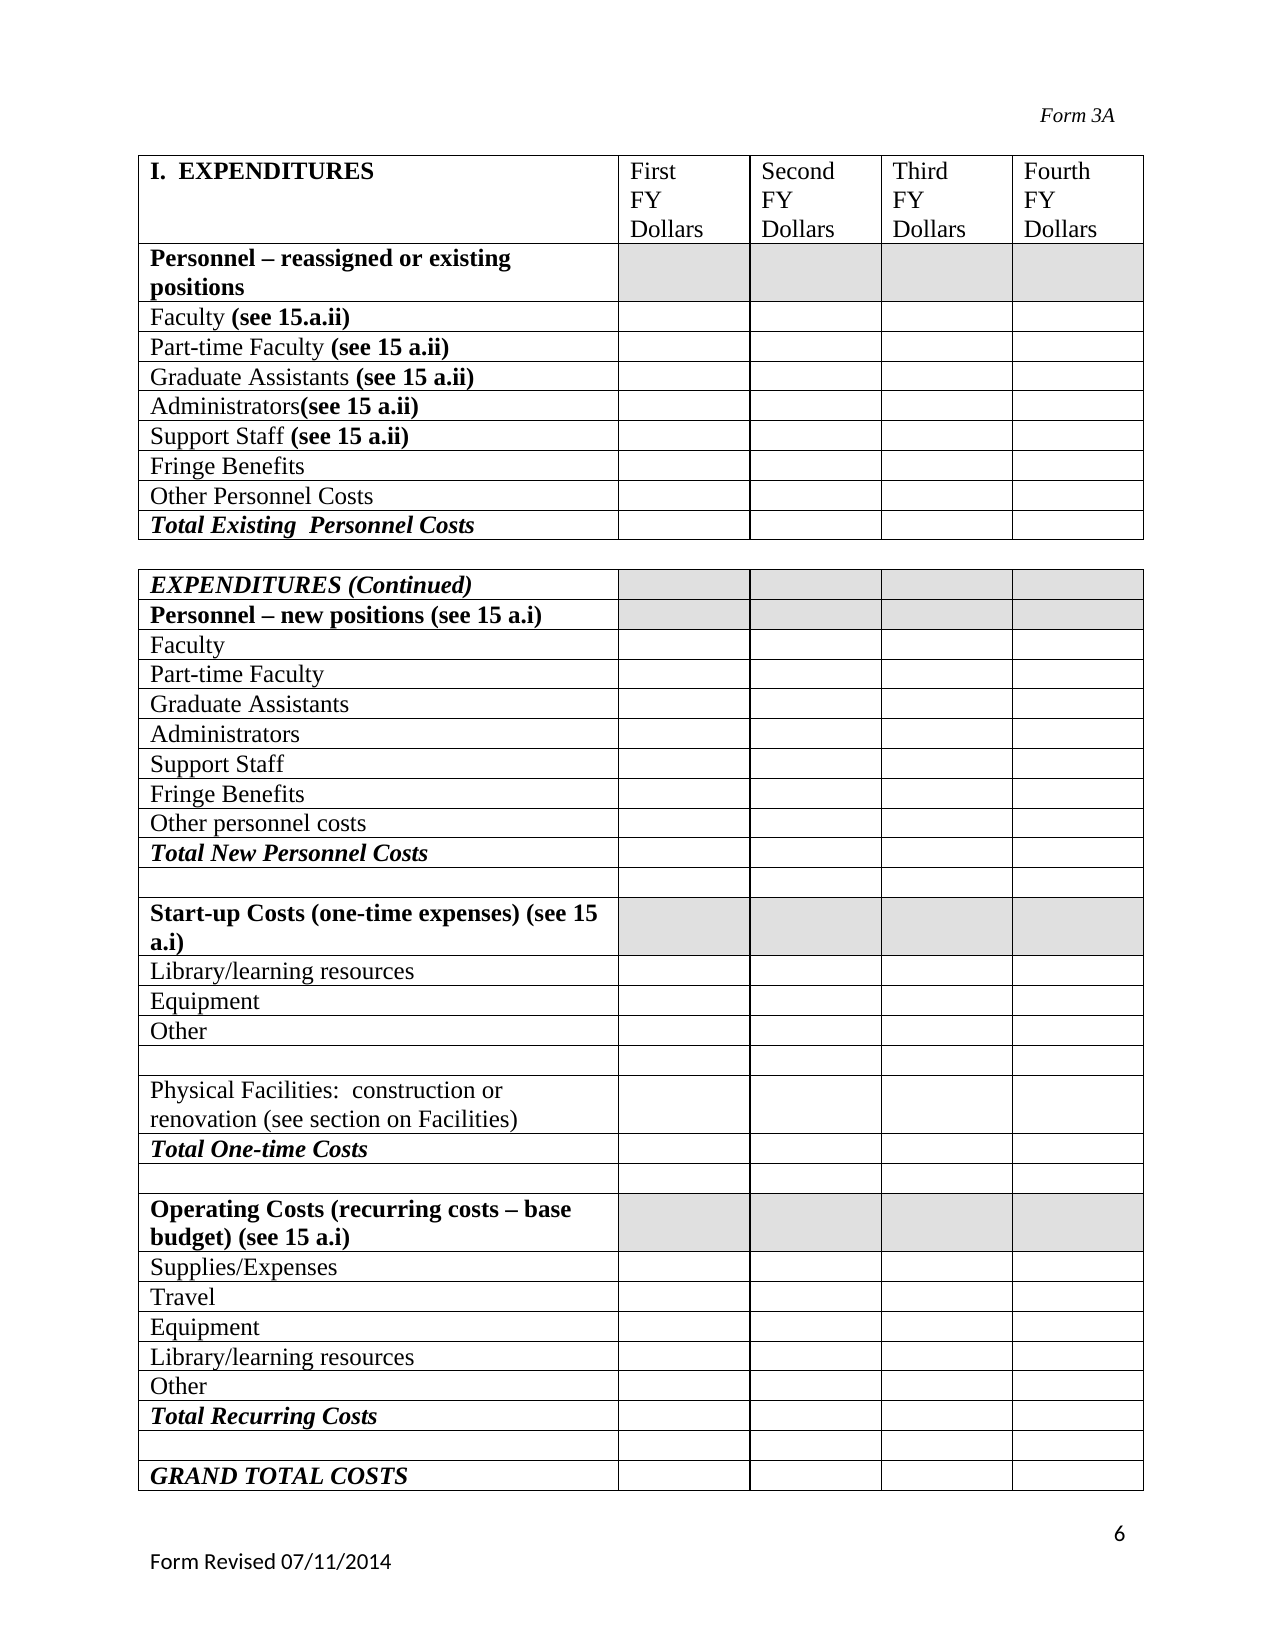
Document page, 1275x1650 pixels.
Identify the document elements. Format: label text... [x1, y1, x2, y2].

table_cell [751, 779, 881, 807]
table_cell [619, 779, 749, 807]
table_cell [619, 600, 749, 629]
table_cell [1013, 779, 1143, 807]
table_cell [1013, 391, 1143, 420]
table_cell [619, 244, 749, 301]
table_cell [1013, 809, 1143, 837]
table_cell [882, 749, 1012, 778]
table_cell Graduate Assistants (see 15 a.ii) [139, 362, 618, 390]
table_header Third FY Dollars [882, 156, 1012, 242]
table_cell [619, 868, 749, 897]
table_header [619, 570, 749, 599]
table_cell Part-time Faculty (see 15 a.ii) [139, 332, 618, 361]
table_cell [751, 1461, 881, 1489]
table_cell [619, 1164, 749, 1193]
table_cell [619, 481, 749, 509]
table_header I. EXPENDITURES [139, 156, 618, 242]
table_cell [619, 391, 749, 420]
table_cell [751, 719, 881, 748]
table_cell [1013, 838, 1143, 867]
table_header Second FY Dollars [751, 156, 881, 242]
table_cell [751, 809, 881, 837]
table_cell [619, 898, 749, 955]
table_cell [751, 511, 881, 539]
table_header Fourth FY Dollars [1013, 156, 1143, 242]
table_cell [882, 451, 1012, 480]
table_cell [751, 451, 881, 480]
table_cell [751, 986, 881, 1015]
table_cell [139, 868, 618, 897]
table_cell [882, 1046, 1012, 1074]
table_cell [1013, 689, 1143, 718]
table_cell [1013, 1046, 1143, 1074]
table_cell [1013, 719, 1143, 748]
table_cell [882, 1076, 1012, 1133]
table_cell [882, 1194, 1012, 1251]
table_cell [751, 1194, 881, 1251]
table_cell Support Staff [139, 749, 618, 778]
table_cell [751, 1371, 881, 1400]
table_cell Other [139, 1371, 618, 1400]
table_cell Administrators [139, 719, 618, 748]
table_cell [619, 421, 749, 450]
table_cell [1013, 1431, 1143, 1460]
table_cell Other personnel costs [139, 809, 618, 837]
table_cell Total Recurring Costs [139, 1401, 618, 1430]
table_cell Library/learning resources [139, 1342, 618, 1370]
table_cell [1013, 1312, 1143, 1341]
table_cell Equipment [139, 1312, 618, 1341]
table_cell [619, 1431, 749, 1460]
table_cell GRAND TOTAL COSTS [139, 1461, 618, 1489]
table_cell Total One-time Costs [139, 1134, 618, 1163]
table_cell [751, 1401, 881, 1430]
table_cell [1013, 332, 1143, 361]
table_cell [882, 1342, 1012, 1370]
table_cell [882, 511, 1012, 539]
table_cell [619, 1342, 749, 1370]
table_cell [751, 868, 881, 897]
table_cell [882, 809, 1012, 837]
table_cell [619, 719, 749, 748]
table_cell [1013, 1252, 1143, 1281]
table_cell [882, 986, 1012, 1015]
table_cell [619, 1371, 749, 1400]
table_cell [1013, 630, 1143, 658]
table_cell [619, 1076, 749, 1133]
table_cell [1013, 1342, 1143, 1370]
table_header [882, 570, 1012, 599]
table_cell [751, 481, 881, 509]
table_cell Library/learning resources [139, 956, 618, 985]
table_cell [882, 719, 1012, 748]
table_cell [619, 1461, 749, 1489]
table_cell [1013, 1282, 1143, 1311]
table_cell [751, 1282, 881, 1311]
table_cell [619, 1401, 749, 1430]
table_cell [751, 302, 881, 331]
table_cell [882, 868, 1012, 897]
table_cell [1013, 1076, 1143, 1133]
table_cell [751, 660, 881, 688]
table_cell [619, 451, 749, 480]
table_header First FY Dollars [619, 156, 749, 242]
table_cell [619, 362, 749, 390]
table_cell [1013, 302, 1143, 331]
table_header EXPENDITURES (Continued) [139, 570, 618, 599]
table_cell [1013, 451, 1143, 480]
table_cell Equipment [139, 986, 618, 1015]
table_cell [882, 1401, 1012, 1430]
table_cell [882, 956, 1012, 985]
table_cell [619, 1312, 749, 1341]
table_cell [139, 1431, 618, 1460]
table_cell Physical Facilities: construction or renovation (see section on Facilities) [139, 1076, 618, 1133]
table_cell [751, 391, 881, 420]
table_cell Faculty [139, 630, 618, 658]
table_cell [882, 1282, 1012, 1311]
table_cell [619, 956, 749, 985]
table_cell [882, 1371, 1012, 1400]
table_cell [619, 1046, 749, 1074]
table_cell [882, 1134, 1012, 1163]
table_cell [619, 511, 749, 539]
table_cell [882, 302, 1012, 331]
table_cell [1013, 660, 1143, 688]
table_header [1013, 570, 1143, 599]
table_cell [1013, 868, 1143, 897]
table_cell [1013, 1134, 1143, 1163]
table_cell [751, 630, 881, 658]
table_cell [882, 1016, 1012, 1045]
table_cell [1013, 749, 1143, 778]
table_cell Fringe Benefits [139, 451, 618, 480]
table_cell [882, 244, 1012, 301]
table_cell [1013, 244, 1143, 301]
table_cell [1013, 1401, 1143, 1430]
table_cell Travel [139, 1282, 618, 1311]
table_cell Support Staff (see 15 a.ii) [139, 421, 618, 450]
table_cell Total Existing Personnel Costs [139, 511, 618, 539]
table_cell [882, 391, 1012, 420]
table_cell [139, 1046, 618, 1074]
table_cell [1013, 1164, 1143, 1193]
table_cell [751, 1076, 881, 1133]
table_cell [751, 749, 881, 778]
table_cell [751, 362, 881, 390]
table_cell [751, 898, 881, 955]
table_cell [619, 332, 749, 361]
table_cell [1013, 956, 1143, 985]
table_cell [751, 1164, 881, 1193]
table_cell [882, 1431, 1012, 1460]
table_cell [882, 362, 1012, 390]
table_cell [619, 809, 749, 837]
table_cell [882, 1461, 1012, 1489]
table_cell Other Personnel Costs [139, 481, 618, 509]
table_cell [751, 1342, 881, 1370]
table_cell [751, 956, 881, 985]
table_cell [1013, 600, 1143, 629]
table_cell [751, 1016, 881, 1045]
table_cell [882, 838, 1012, 867]
table_cell [882, 600, 1012, 629]
table_cell [882, 689, 1012, 718]
table_cell Graduate Assistants [139, 689, 618, 718]
table_cell [882, 779, 1012, 807]
table_cell [619, 689, 749, 718]
table_cell Part-time Faculty [139, 660, 618, 688]
table_cell [619, 660, 749, 688]
table_cell [619, 1252, 749, 1281]
table_cell Total New Personnel Costs [139, 838, 618, 867]
table_cell [882, 421, 1012, 450]
table_cell Supplies/Expenses [139, 1252, 618, 1281]
table_cell Other [139, 1016, 618, 1045]
table_cell [751, 332, 881, 361]
table_cell [751, 689, 881, 718]
table_cell [619, 1134, 749, 1163]
table_cell [1013, 1194, 1143, 1251]
table_cell [619, 1194, 749, 1251]
table_cell [619, 986, 749, 1015]
table_cell [882, 898, 1012, 955]
table_cell [1013, 511, 1143, 539]
table_cell Personnel – new positions (see 15 a.i) [139, 600, 618, 629]
table_cell Operating Costs (recurring costs – base budget) (see 15 a.i) [139, 1194, 618, 1251]
table_cell [882, 660, 1012, 688]
table_cell [1013, 898, 1143, 955]
table_header [751, 570, 881, 599]
table_cell [1013, 421, 1143, 450]
table_cell [751, 838, 881, 867]
table_cell [882, 1312, 1012, 1341]
table_cell Fringe Benefits [139, 779, 618, 807]
table_cell Administrators(see 15 a.ii) [139, 391, 618, 420]
table_cell [1013, 1371, 1143, 1400]
table_cell [882, 481, 1012, 509]
table_cell [751, 1134, 881, 1163]
table_cell Faculty (see 15.a.ii) [139, 302, 618, 331]
table_cell [619, 1016, 749, 1045]
table_cell [1013, 481, 1143, 509]
table_cell [751, 1046, 881, 1074]
table_cell [751, 1312, 881, 1341]
table_cell [882, 332, 1012, 361]
table_cell [619, 630, 749, 658]
table_cell [1013, 1016, 1143, 1045]
table_cell Personnel – reassigned or existing positions [139, 244, 618, 301]
table_cell [619, 302, 749, 331]
table_cell [619, 749, 749, 778]
table_cell [751, 244, 881, 301]
table_cell [882, 630, 1012, 658]
table_cell [1013, 986, 1143, 1015]
table_cell [882, 1164, 1012, 1193]
table_cell [139, 1164, 618, 1193]
table_cell [751, 421, 881, 450]
table_cell [882, 1252, 1012, 1281]
table_cell [1013, 362, 1143, 390]
table_cell [619, 1282, 749, 1311]
table_cell [751, 600, 881, 629]
table_cell [1013, 1461, 1143, 1489]
table_cell [751, 1252, 881, 1281]
table_cell [751, 1431, 881, 1460]
table_cell [619, 838, 749, 867]
table_cell Start-up Costs (one-time expenses) (see 15 a.i) [139, 898, 618, 955]
